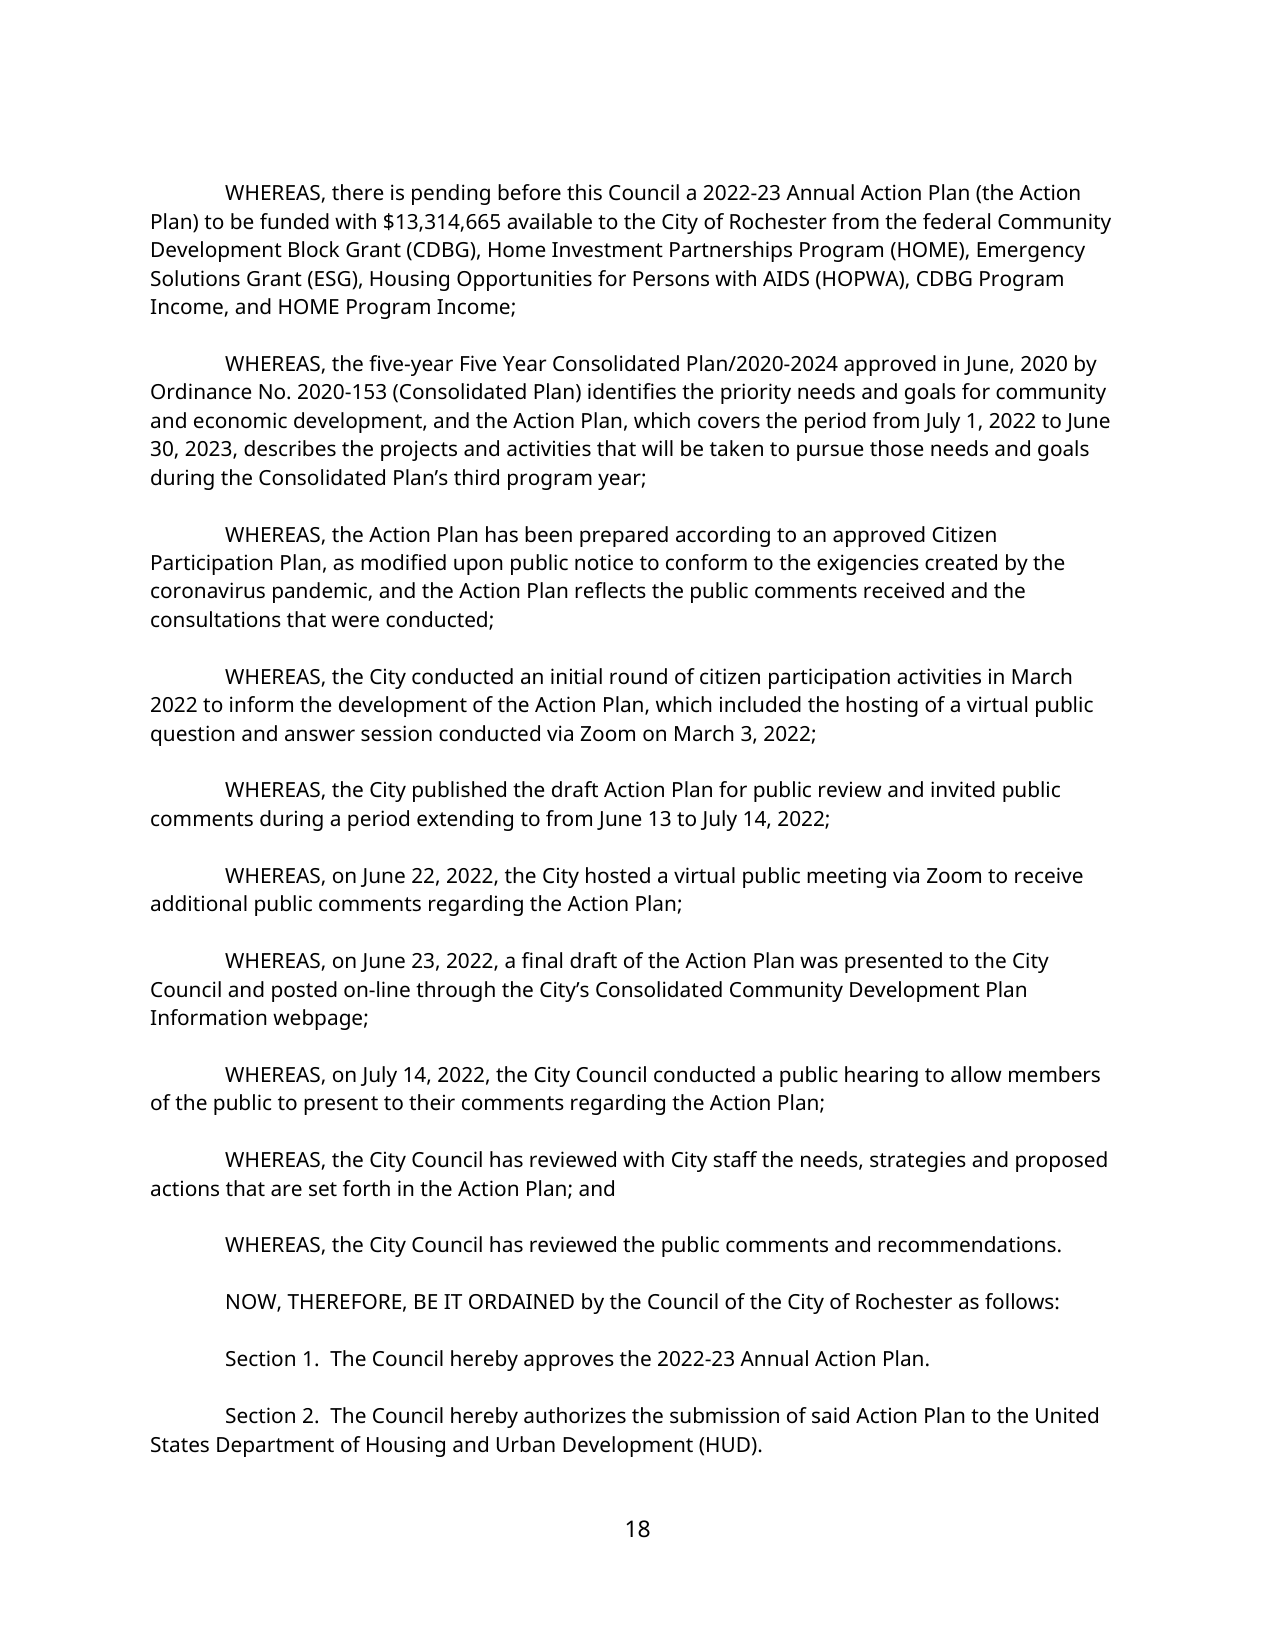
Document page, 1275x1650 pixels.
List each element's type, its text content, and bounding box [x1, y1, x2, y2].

text WHEREAS, on June 22, 2022, the City hosted a virtual public meeting via Zoom to receive additional public comments regarding the Action Plan; [150, 861, 1125, 918]
text Section 2. The Council hereby authorizes the submission of said Action Plan to the United States Department of Housing and Urban Development (HUD). [150, 1401, 1125, 1458]
text WHEREAS, on June 23, 2022, a final draft of the Action Plan was presented to the City Council and posted on-line through the City’s Consolidated Community Development Plan Information webpage; [150, 946, 1125, 1032]
text Section 1. The Council hereby approves the 2022-23 Annual Action Plan. [150, 1344, 1125, 1373]
text WHEREAS, the City published the draft Action Plan for public review and invited public comments during a period extending to from June 13 to July 14, 2022; [150, 776, 1125, 832]
text WHEREAS, the City Council has reviewed with City staff the needs, strategies and proposed actions that are set forth in the Action Plan; and [150, 1145, 1125, 1202]
text WHEREAS, there is pending before this Council a 2022-23 Annual Action Plan (the Action Plan) to be funded with $13,314,665 available to the City of Rochester from the federal Community Development Block Grant (CDBG), Home Investment Partnerships Program (HOME), Emergency Solutions Grant (ESG), Housing Opportunities for Persons with AIDS (HOPWA), CDBG Program Income, and HOME Program Income; [150, 178, 1125, 321]
text WHEREAS, the Action Plan has been prepared according to an approved Citizen Participation Plan, as modified upon public notice to conform to the exigencies created by the coronavirus pandemic, and the Action Plan reflects the public comments received and the consultations that were conducted; [150, 520, 1125, 633]
text WHEREAS, the City Council has reviewed the public comments and recommendations. [150, 1231, 1125, 1259]
text WHEREAS, the City conducted an initial round of citizen participation activities in March 2022 to inform the development of the Action Plan, which included the hosting of a virtual public question and answer session conducted via Zoom on March 3, 2022; [150, 662, 1125, 747]
text WHEREAS, the five-year Five Year Consolidated Plan/2020-2024 approved in June, 2020 by Ordinance No. 2020-153 (Consolidated Plan) identifies the priority needs and goals for community and economic development, and the Action Plan, which covers the period from July 1, 2022 to June 30, 2023, describes the projects and activities that will be taken to pursue those needs and goals during the Consolidated Plan’s third program year; [150, 349, 1125, 491]
text NOW, THEREFORE, BE IT ORDAINED by the Council of the City of Rochester as follows: [150, 1287, 1125, 1316]
text WHEREAS, on July 14, 2022, the City Council conducted a public hearing to allow members of the public to present to their comments regarding the Action Plan; [150, 1060, 1125, 1117]
